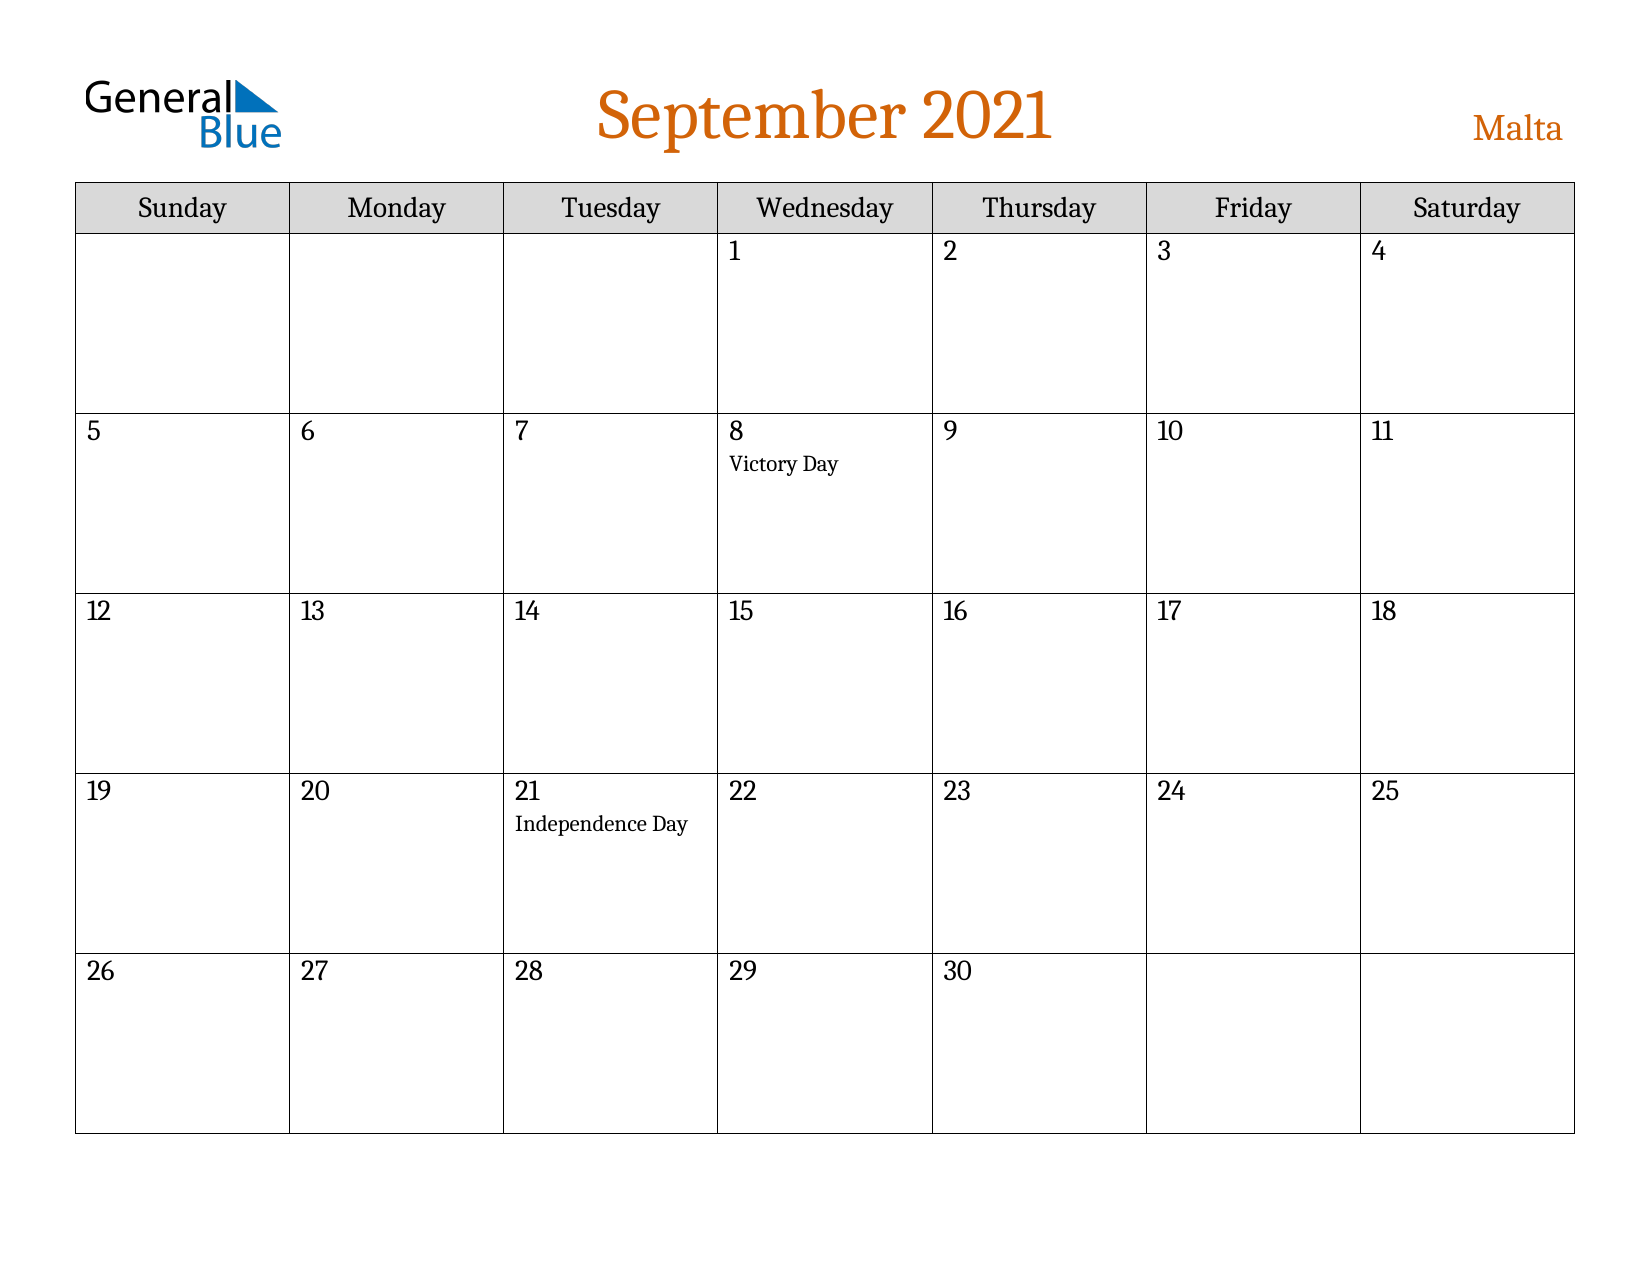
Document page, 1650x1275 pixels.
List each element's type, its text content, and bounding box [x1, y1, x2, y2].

table_cell [76, 450, 289, 593]
table_cell Tuesday [504, 183, 717, 233]
table_cell 16 [933, 594, 1146, 630]
table_cell 15 [718, 594, 932, 630]
table_cell [1361, 270, 1574, 413]
table_cell 21 [504, 774, 717, 810]
table_cell [290, 450, 503, 593]
table_cell [504, 270, 717, 413]
table_cell 29 [718, 954, 932, 990]
table_cell 3 [1147, 234, 1360, 270]
table_cell [718, 630, 932, 773]
table_cell [290, 810, 503, 953]
table_cell 9 [933, 414, 1146, 450]
table_cell Victory Day [718, 450, 932, 593]
table_cell 17 [1147, 594, 1360, 630]
table_cell [290, 234, 503, 270]
table_cell [290, 270, 503, 413]
table_cell 22 [718, 774, 932, 810]
table_cell 25 [1361, 774, 1574, 810]
table_cell [718, 810, 932, 953]
table_cell [1361, 450, 1574, 593]
table_cell Monday [290, 183, 503, 233]
table_cell 1 [718, 234, 932, 270]
table_cell [504, 990, 717, 1133]
table_cell [718, 270, 932, 413]
table_cell 14 [504, 594, 717, 630]
table_cell [290, 990, 503, 1133]
table_cell 18 [1361, 594, 1574, 630]
table_cell 2 [933, 234, 1146, 270]
table_header Malta [1146, 75, 1574, 182]
table_cell 23 [933, 774, 1146, 810]
table_cell [933, 630, 1146, 773]
table_cell [933, 990, 1146, 1133]
table_header [76, 75, 503, 182]
table_cell [1147, 270, 1360, 413]
table_cell [1147, 954, 1360, 990]
table_cell Sunday [76, 183, 289, 233]
table_cell [1147, 450, 1360, 593]
picture [86, 80, 281, 148]
table_cell Saturday [1361, 183, 1574, 233]
table_cell 19 [76, 774, 289, 810]
table_cell [76, 234, 289, 270]
table_cell [1361, 954, 1574, 990]
table_cell [1147, 990, 1360, 1133]
table_cell 11 [1361, 414, 1574, 450]
table_cell [933, 270, 1146, 413]
table_cell 4 [1361, 234, 1574, 270]
table_cell [1147, 630, 1360, 773]
table_cell [1147, 810, 1360, 953]
table_cell [718, 990, 932, 1133]
table_cell 5 [76, 414, 289, 450]
table_cell [76, 270, 289, 413]
table_cell 26 [76, 954, 289, 990]
table_cell 20 [290, 774, 503, 810]
table_cell [1361, 630, 1574, 773]
table_cell [504, 630, 717, 773]
table_cell 10 [1147, 414, 1360, 450]
table_cell [76, 810, 289, 953]
table_cell [933, 450, 1146, 593]
table_cell 30 [933, 954, 1146, 990]
table_cell [76, 990, 289, 1133]
table_header September 2021 [504, 75, 1146, 182]
table_cell Thursday [933, 183, 1146, 233]
table_cell 6 [290, 414, 503, 450]
table_cell 8 [718, 414, 932, 450]
table_cell 27 [290, 954, 503, 990]
table_cell [1361, 810, 1574, 953]
table_cell [504, 234, 717, 270]
table_cell 7 [504, 414, 717, 450]
table_cell 12 [76, 594, 289, 630]
table_cell [290, 630, 503, 773]
table_cell [933, 810, 1146, 953]
table_cell Friday [1147, 183, 1360, 233]
table_cell 24 [1147, 774, 1360, 810]
table_cell Independence Day [504, 810, 717, 953]
table_cell Wednesday [718, 183, 932, 233]
table_cell 13 [290, 594, 503, 630]
table_cell 28 [504, 954, 717, 990]
table_cell [76, 630, 289, 773]
table_cell [1361, 990, 1574, 1133]
table_cell [504, 450, 717, 593]
